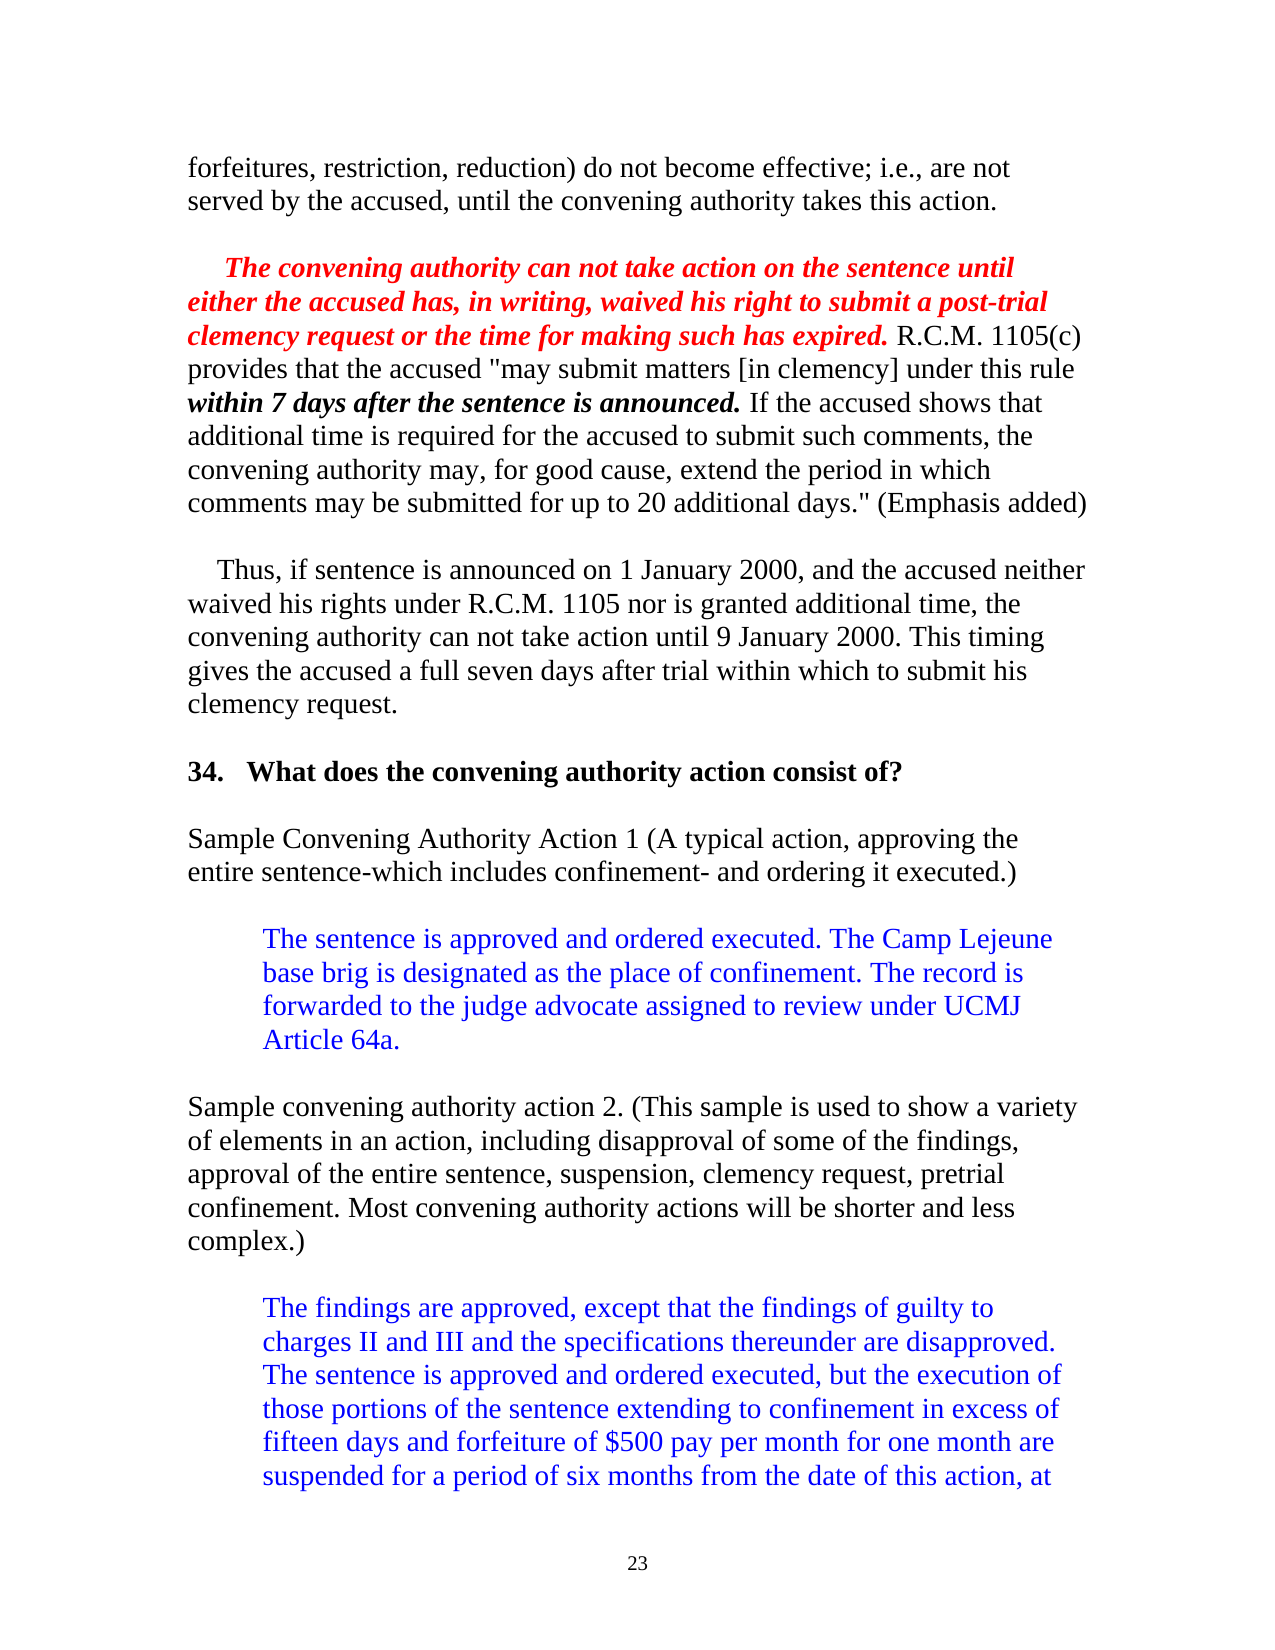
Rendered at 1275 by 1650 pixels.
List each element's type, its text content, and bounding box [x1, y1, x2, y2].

text The convening authority can not take action on the sentence until either the accused has, in writing, waived his right to submit a post-trial clemency request or the time for making such has expired. R.C.M. 1105(c) provides that the accused "may submit matters [in clemency] under this rule within 7 days after the sentence is announced. If the accused shows that additional time is required for the accused to submit such comments, the convening authority may, for good cause, extend the period in which comments may be submitted for up to 20 additional days." (Emphasis added) [187, 251, 1087, 519]
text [187, 150, 1087, 217]
list What does the convening authority action consist of? [187, 754, 1087, 787]
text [262, 1290, 1087, 1492]
text The sentence is approved and ordered executed. The Camp Lejeune base brig is designated as the place of confinement. The record is forwarded to the judge advocate assigned to review under UCMJ Article 64a. [262, 921, 1087, 1056]
text Sample convening authority action 2. (This sample is used to show a variety of elements in an action, including disapproval of some of the findings, approval of the entire sentence, suspension, clemency request, pretrial confinement. Most convening authority actions will be shorter and less complex.) [187, 1089, 1087, 1257]
text Thus, if sentence is announced on 1 January 2000, and the accused neither waived his rights under R.C.M. 1105 nor is granted additional time, the convening authority can not take action until 9 January 2000. This timing gives the accused a full seven days after trial within which to submit his clemency request. [187, 552, 1087, 720]
text Sample Convening Authority Action 1 (A typical action, approving the entire sentence-which includes confinement- and ordering it executed.) [187, 821, 1087, 888]
